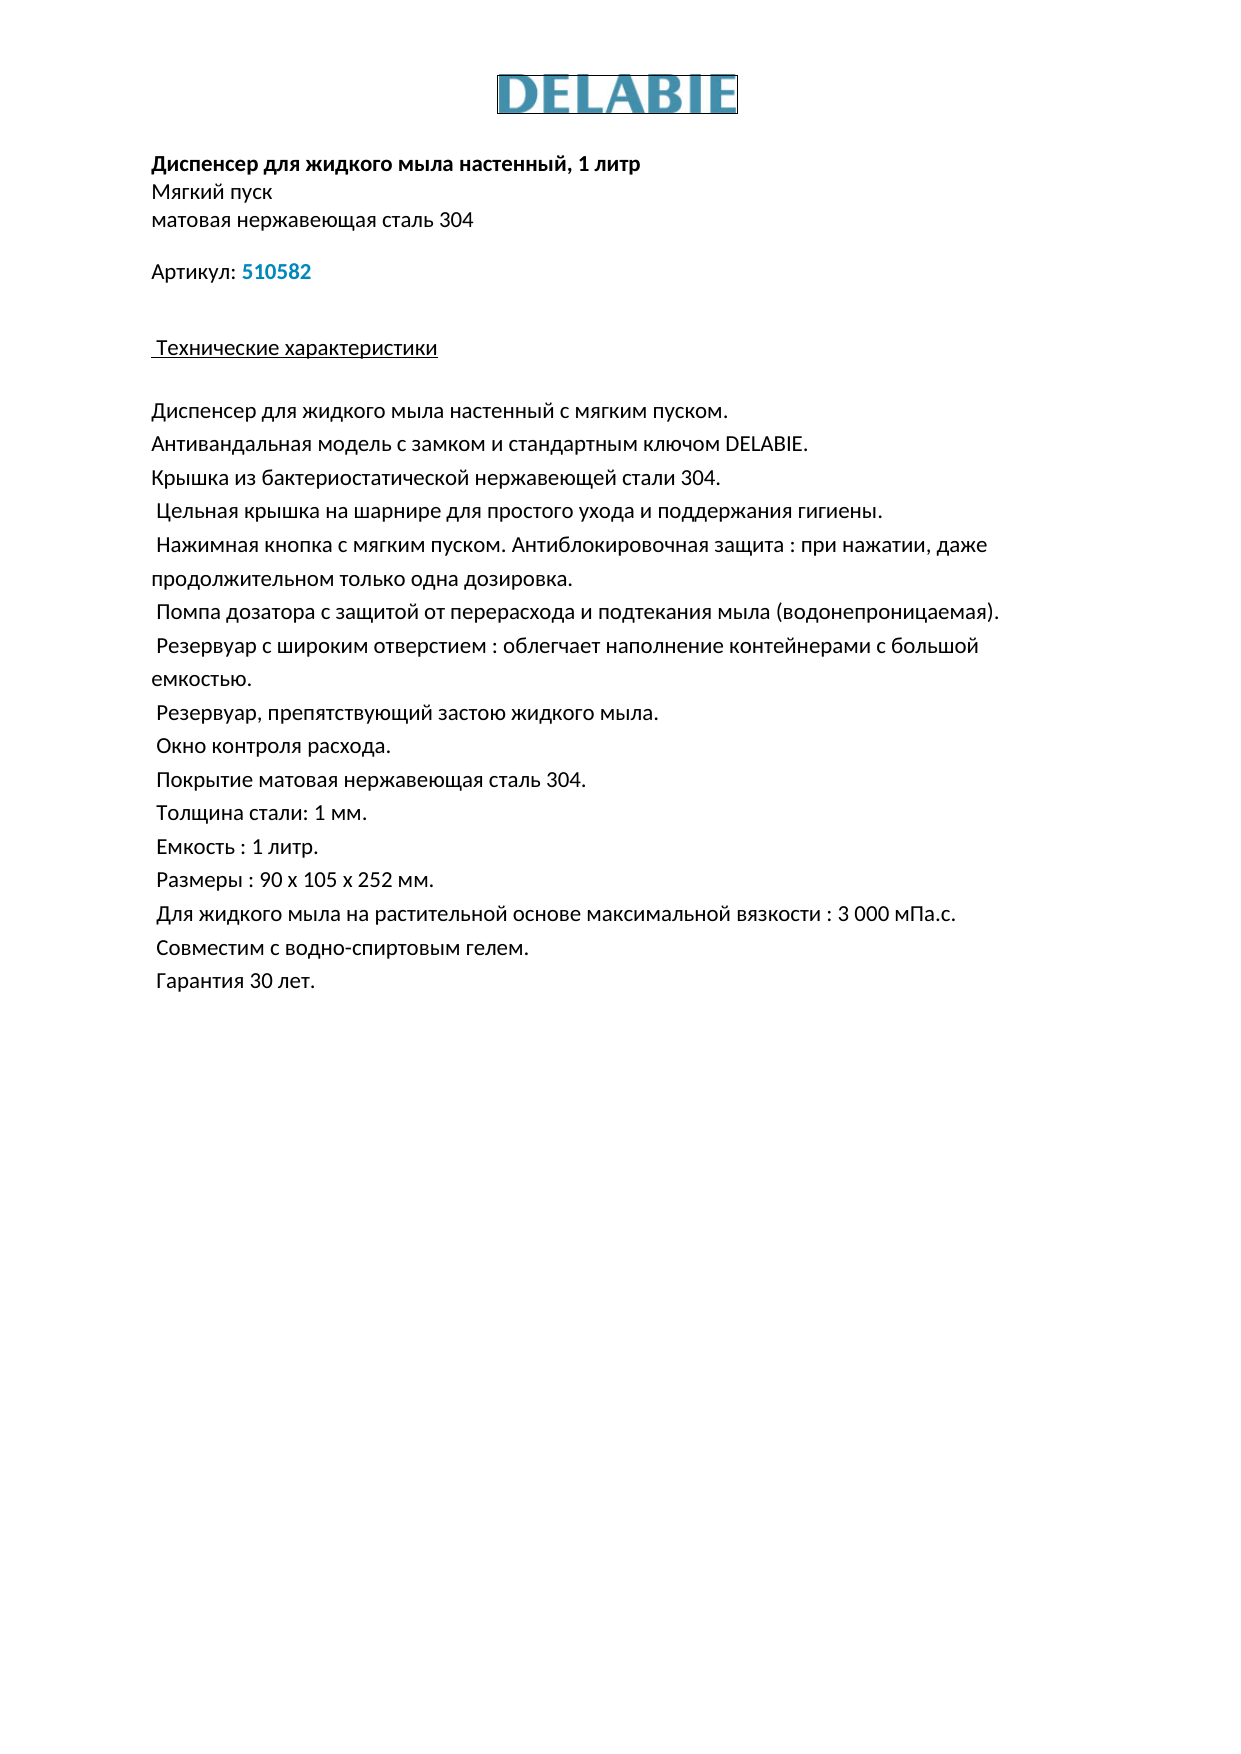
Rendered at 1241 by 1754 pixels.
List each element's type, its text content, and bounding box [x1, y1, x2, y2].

text Толщина стали: 1 мм. [151, 798, 1084, 827]
text Резервуар с широким отверстием : облегчает наполнение контейнерами с большой емкостью. [151, 631, 1084, 692]
text Покрытие матовая нержавеющая сталь 304. [151, 765, 1084, 793]
text Размеры : 90 x 105 x 252 мм. [151, 866, 1084, 894]
text Антивандальная модель с замком и стандартным ключом DELABIE. [151, 429, 1084, 458]
text Гарантия 30 лет. [151, 966, 1084, 994]
text Резервуар, препятствующий застою жидкого мыла. [151, 698, 1084, 726]
text Для жидкого мыла на растительной основе максимальной вязкости : 3 000 мПа.с. [151, 899, 1084, 927]
picture [498, 76, 737, 113]
text Артикул: 510582 [151, 257, 1084, 285]
text Емкость : 1 литр. [151, 832, 1084, 860]
text Диспенсер для жидкого мыла настенный с мягким пуском. [151, 396, 1084, 424]
text Крышка из бактериостатической нержавеющей стали 304. [151, 463, 1084, 491]
text матовая нержавеющая сталь 304 [151, 205, 1084, 233]
text Нажимная кнопка с мягким пуском. Антиблокировочная защита : при нажатии, даже продолжительном только одна дозировка. [151, 530, 1084, 592]
text Диспенсер для жидкого мыла настенный, 1 литр [151, 149, 1084, 177]
text Совместим с водно-спиртовым гелем. [151, 933, 1084, 961]
text Технические характеристики [151, 333, 1084, 361]
text Окно контроля расхода. [151, 731, 1084, 759]
text Помпа дозатора с защитой от перерасхода и подтекания мыла (водонепроницаемая). [151, 597, 1084, 625]
text Мягкий пуск [151, 177, 1084, 205]
text Цельная крышка на шарнире для простого ухода и поддержания гигиены. [151, 497, 1084, 525]
